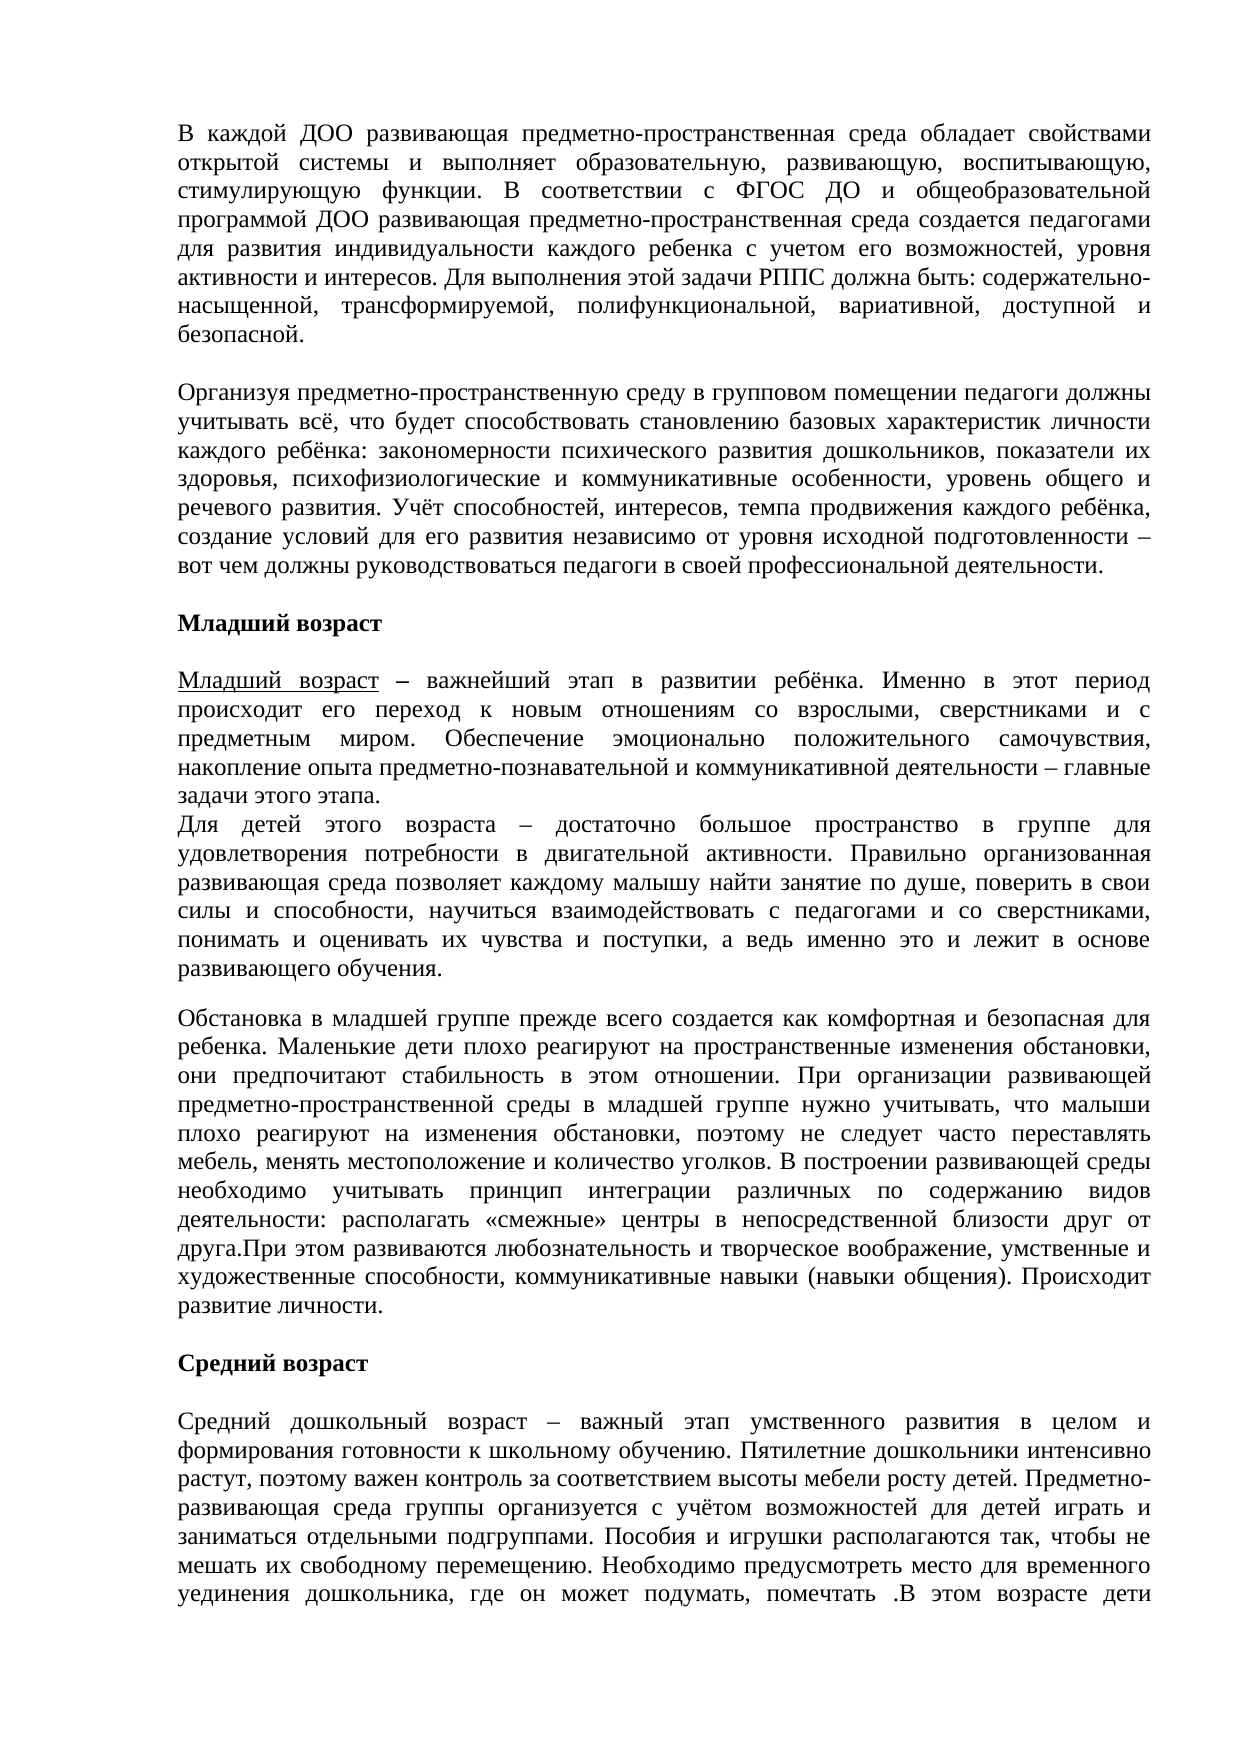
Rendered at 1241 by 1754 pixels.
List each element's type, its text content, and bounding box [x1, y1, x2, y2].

text Для детей этого возраста – достаточно большое пространство в группе для удовлетворения потребности в двигательной активности. Правильно организованная развивающая среда позволяет каждому малышу найти занятие по душе, поверить в свои силы и способности, научиться взаимодействовать с педагогами и со сверстниками, понимать и оценивать их чувства и поступки, а ведь именно это и лежит в основе развивающего обучения. [177, 809, 1152, 982]
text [177, 1406, 1152, 1607]
text Организуя предметно-пространственную среду в групповом помещении педагоги должны учитывать всё, что будет способствовать становлению базовых характеристик личности каждого ребёнка: закономерности психического развития дошкольников, показатели их здоровья, психофизиологические и коммуникативные особенности, уровень общего и речевого развития. Учёт способностей, интересов, темпа продвижения каждого ребёнка, создание условий для его развития независимо от уровня исходной подготовленности – вот чем должны руководствоваться педагоги в своей профессиональной деятельности. [177, 377, 1152, 578]
text В каждой ДОО развивающая предметно-пространственная среда обладает свойствами открытой системы и выполняет образовательную, развивающую, воспитывающую, стимулирующую функции. В соответствии с ФГОС ДО и общеобразовательной программой ДОО развивающая предметно-пространственная среда создается педагогами для развития индивидуальности каждого ребенка с учетом его возможностей, уровня активности и интересов. Для выполнения этой задачи РППС должна быть: содержательно-насыщенной, трансформируемой, полифункциональной, вариативной, доступной и безопасной. [177, 118, 1152, 348]
text Обстановка в младшей группе прежде всего создается как комфортная и безопасная для ребенка. Маленькие дети плохо реагируют на пространственные изменения обстановки, они предпочитают стабильность в этом отношении. При организации развивающей предметно-пространственной среды в младшей группе нужно учитывать, что малыши плохо реагируют на изменения обстановки, поэтому не следует часто переставлять мебель, менять местоположение и количество уголков. В построении развивающей среды необходимо учитывать принцип интеграции различных по содержанию видов деятельности: располагать «смежные» центры в непосредственной близости друг от друга.При этом развиваются любознательность и творческое воображение, умственные и художественные способности, коммуникативные навыки (навыки общения). Происходит развитие личности. [177, 1003, 1152, 1319]
text Младший возраст – важнейший этап в развитии ребёнка. Именно в этот период происходит его переход к новым отношениям со взрослыми, сверстниками и с предметным миром. Обеспечение эмоционально положительного самочувствия, накопление опыта предметно-познавательной и коммуникативной деятельности – главные задачи этого этапа. [177, 666, 1152, 809]
text Средний возраст [177, 1348, 1152, 1377]
text Младший возраст [177, 608, 1152, 636]
